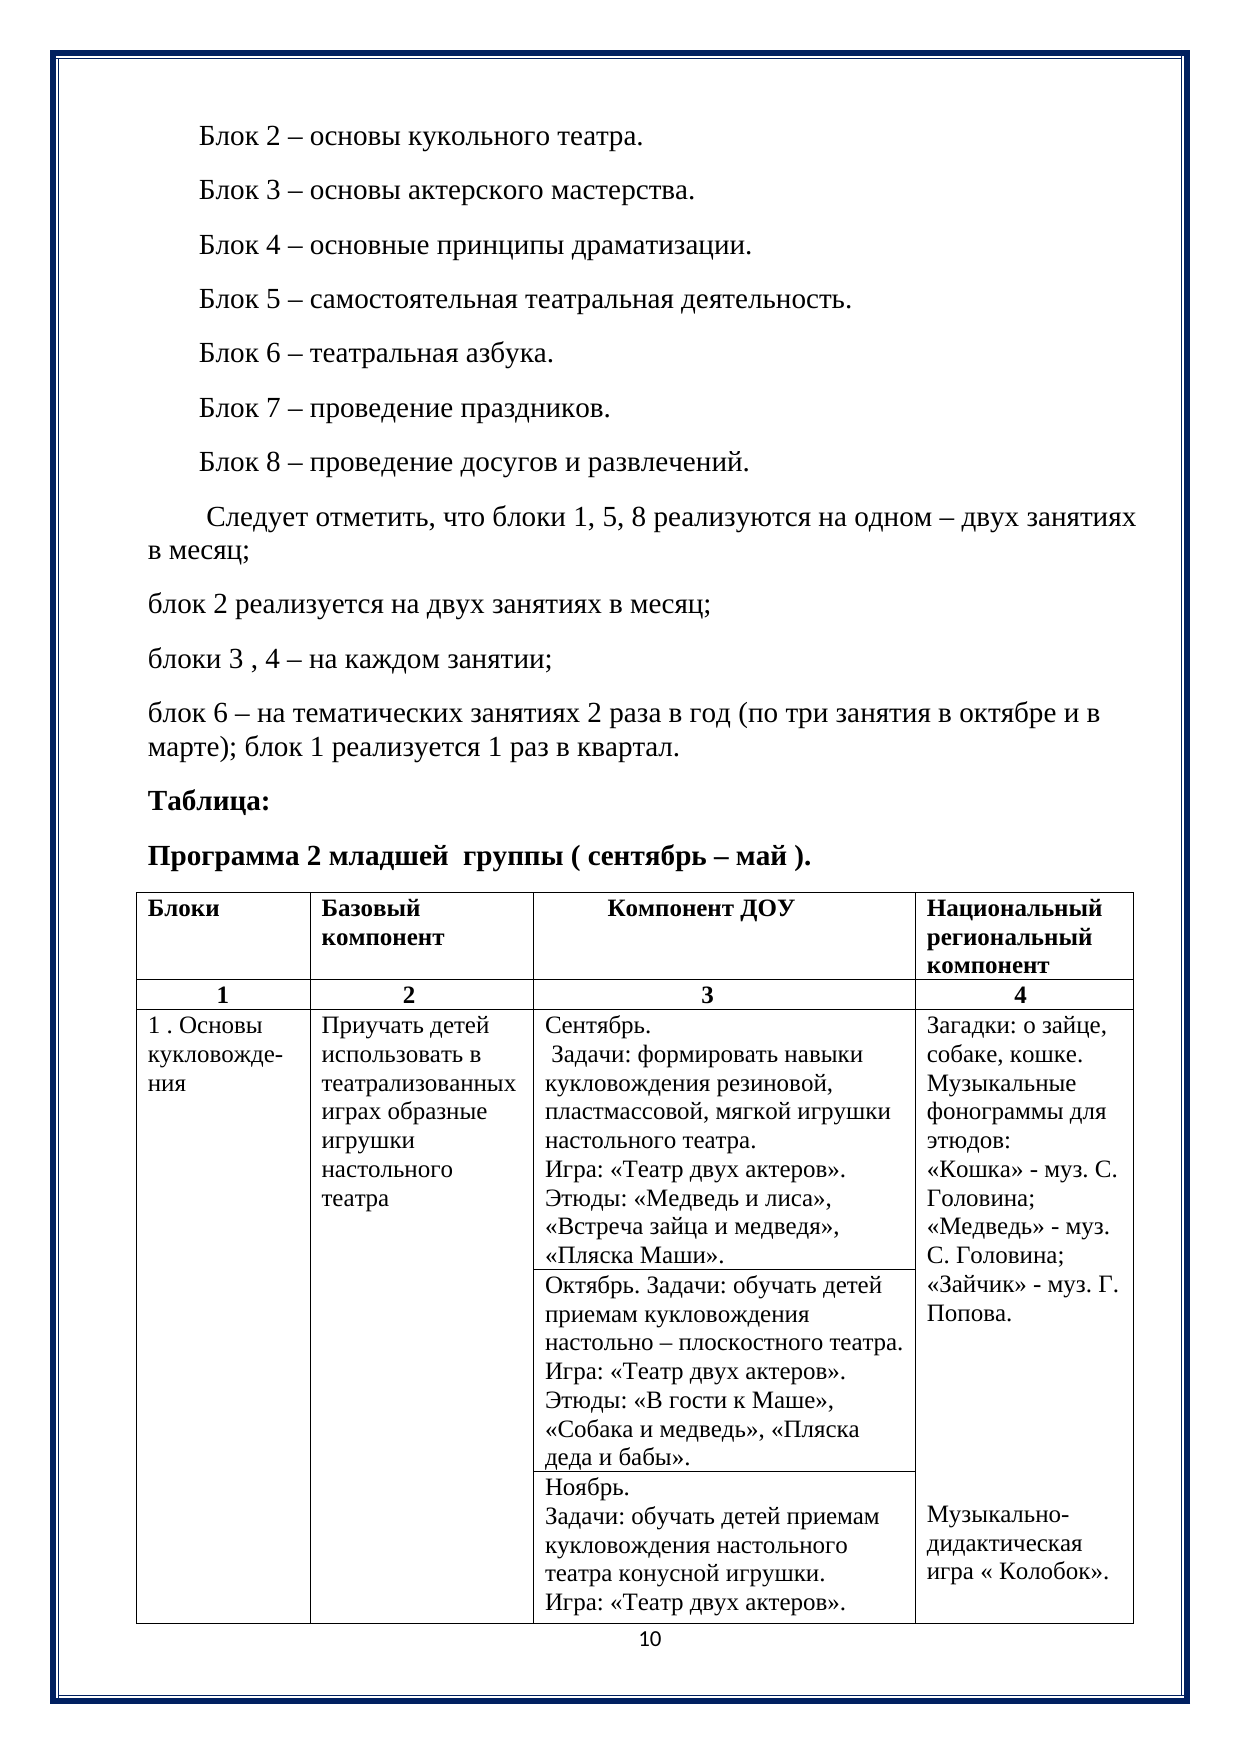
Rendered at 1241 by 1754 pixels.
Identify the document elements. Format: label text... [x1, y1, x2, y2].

text Блок 8 – проведение досугов и развлечений. [148, 444, 1152, 478]
table_cell Приучать детей использовать в театрализованных играх образные игрушки настольного театра [311, 1010, 533, 1623]
text блок 2 реализуется на двух занятиях в месяц; [148, 587, 1152, 620]
text блоки 3 , 4 – на каждом занятии; [148, 641, 1152, 674]
text Следует отметить, что блоки 1, 5, 8 реализуются на одном – двух занятиях в месяц; [148, 499, 1152, 566]
table_header Базовый компонент [311, 893, 533, 979]
table_cell Сентябрь. Задачи: формировать навыки кукловождения резиновой, пластмассовой, мягкой игрушки настольного театра. Игра: «Театр двух актеров». Этюды: «Медведь и лиса», «Встреча зайца и медведя», «Пляска Маши». [534, 1010, 915, 1269]
table_header Национальный региональный компонент [916, 893, 1133, 979]
table_cell 4 [916, 980, 1133, 1009]
text Блок 5 – самостоятельная театральная деятельность. [148, 281, 1152, 315]
text Блок 4 – основные принципы драматизации. [148, 227, 1152, 260]
table_cell Октябрь. Задачи: обучать детей приемам кукловождения настольно – плоскостного театра. Игра: «Театр двух актеров». Этюды: «В гости к Маше», «Собака и медведь», «Пляска деда и бабы». [534, 1270, 915, 1471]
table_header Компонент ДОУ [534, 893, 915, 979]
text Блок 6 – театральная азбука. [148, 336, 1152, 369]
text Блок 2 – основы кукольного театра. [148, 118, 1152, 152]
table_header Блоки [137, 893, 310, 979]
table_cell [534, 1472, 915, 1623]
text блок 6 – на тематических занятиях 2 раза в год (по три занятия в октябре и в марте); блок 1 реализуется 1 раз в квартал. [148, 695, 1152, 762]
table_cell 1 . Основы кукловожде-ния [137, 1010, 310, 1623]
table_cell 1 [137, 980, 310, 1009]
text Таблица: [148, 783, 1152, 817]
text Блок 3 – основы актерского мастерства. [148, 172, 1152, 206]
text Блок 7 – проведение праздников. [148, 390, 1152, 423]
table_cell 3 [534, 980, 915, 1009]
table_cell 2 [311, 980, 533, 1009]
text Программа 2 младшей группы ( сентябрь – май ). [148, 838, 1152, 871]
table_cell Загадки: о зайце, собаке, кошке. Музыкальные фонограммы для этюдов: «Кошка» - муз. С. Головина; «Медведь» - муз. С. Головина; «Зайчик» - муз. Г. Попова. Музыкально-дидактическая игра « Колобок». [916, 1010, 1133, 1623]
